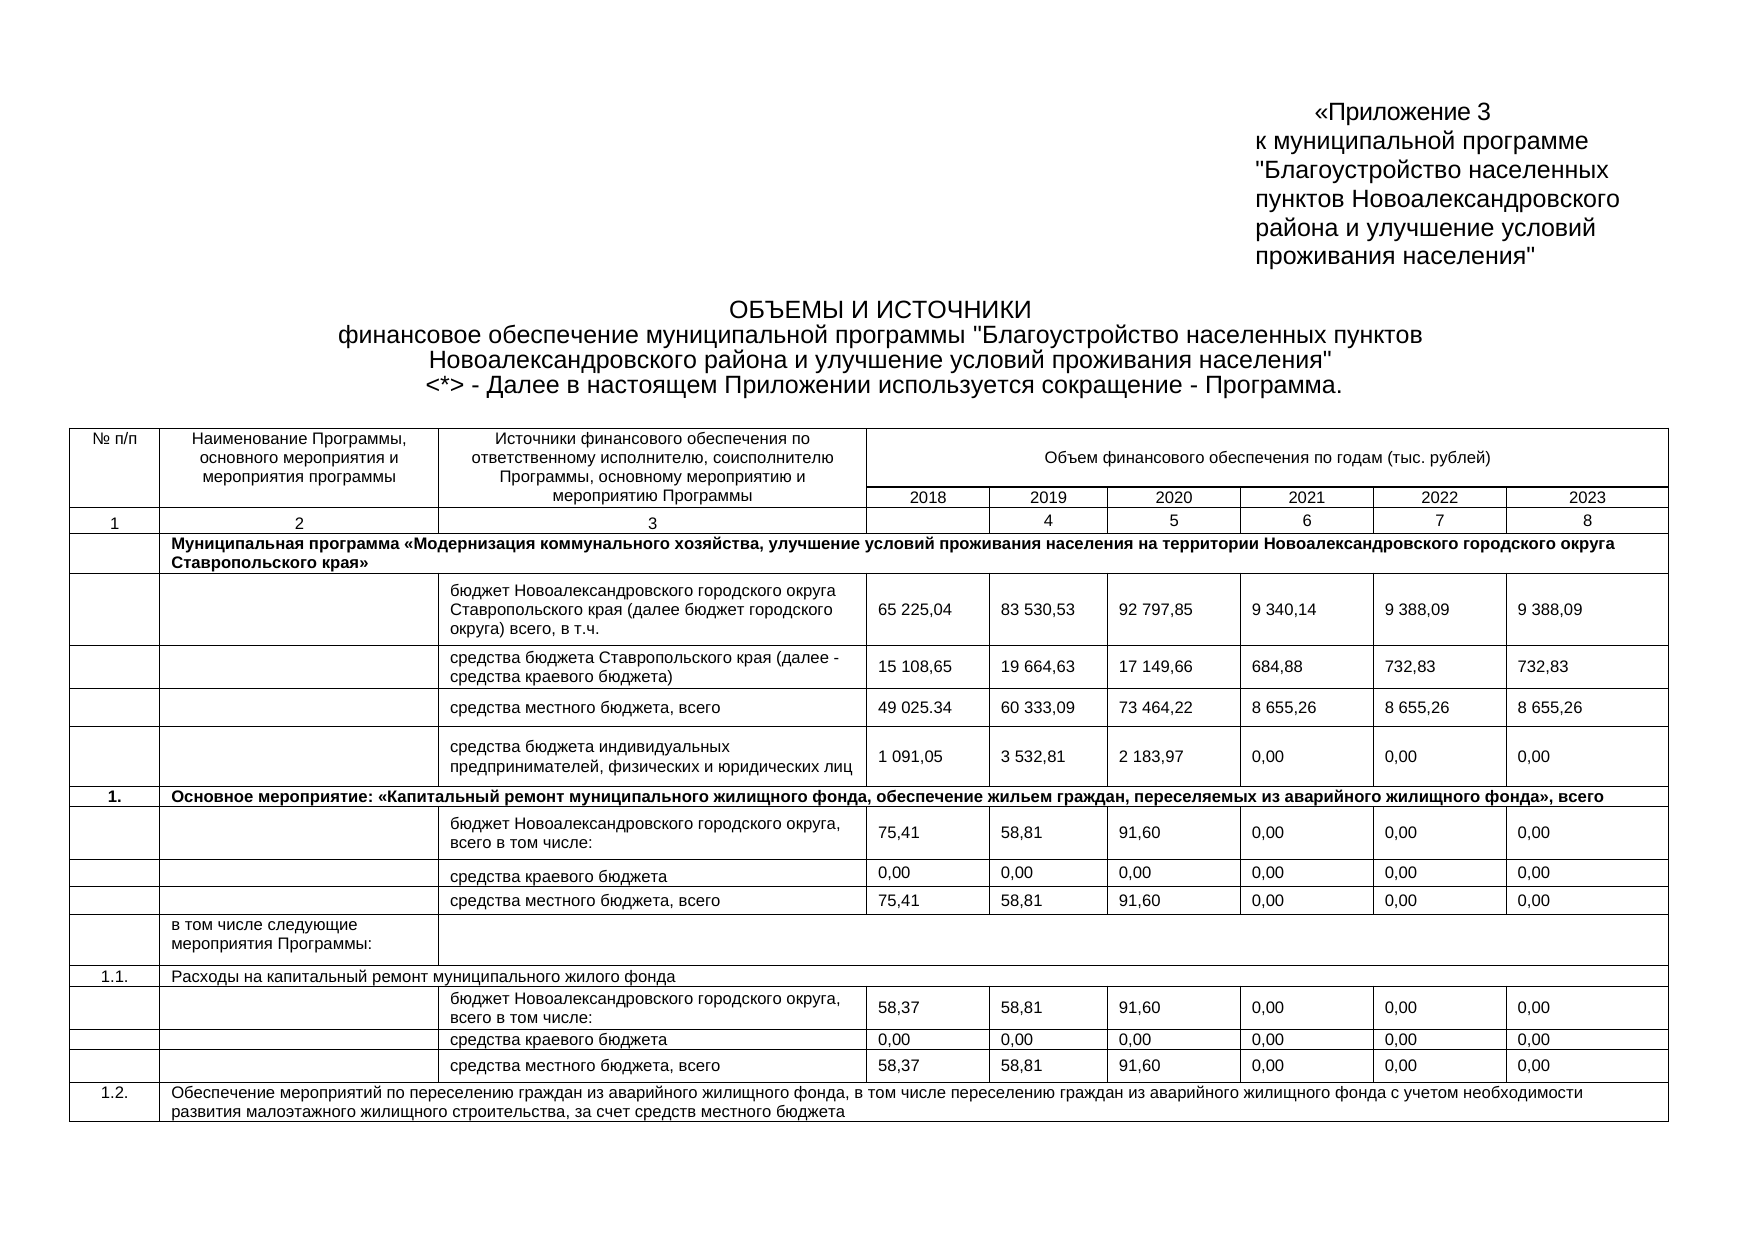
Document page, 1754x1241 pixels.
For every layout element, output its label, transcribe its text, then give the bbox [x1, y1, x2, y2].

table_cell [70, 1030, 159, 1049]
table_cell 2022 [1374, 488, 1506, 507]
table_cell 8 655,26 [1241, 689, 1373, 726]
table_cell [160, 689, 438, 726]
table_cell Расходы на капитальный ремонт муниципального жилого фонда [160, 966, 1668, 986]
table_cell 92 797,85 [1108, 574, 1240, 645]
table_cell Муниципальная программа «Модернизация коммунального хозяйства, улучшение условий проживания населения на территории Новоалександровского городского округа Ставропольского края» [160, 534, 1668, 572]
text <*> - Далее в настоящем Приложении используется сокращение - Программа. [89, 374, 1680, 399]
table_cell 0,00 [1507, 1030, 1668, 1049]
table_cell 0,00 [1241, 1050, 1373, 1082]
table_header Источники финансового обеспечения по ответственному исполнителю, соисполнителю Программы, основному мероприятию и мероприятию Программы [439, 429, 866, 507]
table_cell 49 025.34 [867, 689, 989, 726]
table_cell 0,00 [1108, 1030, 1240, 1049]
table_cell 73 464,22 [1108, 689, 1240, 726]
table_cell 0,00 [1374, 860, 1506, 886]
table_cell [160, 727, 438, 786]
table_cell 0,00 [1241, 887, 1373, 913]
table_cell [70, 534, 159, 572]
table_cell [160, 646, 438, 687]
table_cell [160, 987, 438, 1029]
table_cell [160, 1050, 438, 1082]
table_cell [70, 689, 159, 726]
table_cell 3 [439, 508, 866, 533]
table_cell 0,00 [1374, 987, 1506, 1029]
table_cell 0,00 [1108, 860, 1240, 886]
table_cell средства краевого бюджета [439, 860, 866, 886]
table_cell 0,00 [1507, 1050, 1668, 1082]
table_cell 58,37 [867, 1050, 989, 1082]
table_cell 83 530,53 [990, 574, 1107, 645]
table_cell 1.1. [70, 966, 159, 986]
table_cell 2020 [1108, 488, 1240, 507]
table_cell 732,83 [1374, 646, 1506, 687]
table_cell 732,83 [1507, 646, 1668, 687]
table_cell 8 [1507, 508, 1668, 533]
table_cell 91,60 [1108, 807, 1240, 859]
table_cell 1 [70, 508, 159, 533]
table_cell 7 [1374, 508, 1506, 533]
table_cell 9 388,09 [1374, 574, 1506, 645]
table_cell [160, 1030, 438, 1049]
table_cell 684,88 [1241, 646, 1373, 687]
table_cell [70, 860, 159, 886]
table_cell 0,00 [1374, 887, 1506, 913]
table_cell 58,81 [990, 1050, 1107, 1082]
table_cell 15 108,65 [867, 646, 989, 687]
table_cell 75,41 [867, 887, 989, 913]
table_cell 2021 [1241, 488, 1373, 507]
table_cell 2 183,97 [1108, 727, 1240, 786]
table_header Объем финансового обеспечения по годам (тыс. рублей) [867, 429, 1668, 486]
table_cell 0,00 [1507, 860, 1668, 886]
table_cell 58,37 [867, 987, 989, 1029]
table_cell 19 664,63 [990, 646, 1107, 687]
table_cell 2 [160, 508, 438, 533]
table_cell 91,60 [1108, 1050, 1240, 1082]
table_header Наименование Программы, основного мероприятия и мероприятия программы [160, 429, 438, 507]
table_cell 0,00 [1507, 727, 1668, 786]
table_cell [160, 807, 438, 859]
table_cell [867, 508, 989, 533]
table_cell [70, 987, 159, 1029]
table_cell 0,00 [1241, 727, 1373, 786]
table_cell 2019 [990, 488, 1107, 507]
table_cell [160, 574, 438, 645]
table_cell 0,00 [1374, 727, 1506, 786]
table_cell 58,81 [990, 987, 1107, 1029]
table_cell 2023 [1507, 488, 1668, 507]
table_cell 4 [990, 508, 1107, 533]
table_cell 0,00 [990, 1030, 1107, 1049]
table_cell средства местного бюджета, всего [439, 887, 866, 913]
table_cell 0,00 [1241, 987, 1373, 1029]
text ОБЪЕМЫ И ИСТОЧНИКИ [127, 299, 1634, 324]
table_cell средства краевого бюджета [439, 1030, 866, 1049]
table_cell бюджет Новоалександровского городского округа Ставропольского края (далее бюджет городского округа) всего, в т.ч. [439, 574, 866, 645]
table_cell 0,00 [1374, 1050, 1506, 1082]
table_cell [70, 915, 159, 965]
table_cell 58,81 [990, 887, 1107, 913]
table_cell 0,00 [1507, 987, 1668, 1029]
table_cell 0,00 [867, 860, 989, 886]
table_cell 8 655,26 [1374, 689, 1506, 726]
table_cell 0,00 [1507, 807, 1668, 859]
table_cell 8 655,26 [1507, 689, 1668, 726]
table_cell 60 333,09 [990, 689, 1107, 726]
text финансовое обеспечение муниципальной программы "Благоустройство населенных пунктов [127, 324, 1634, 349]
table_cell [70, 727, 159, 786]
table_cell [160, 887, 438, 913]
table_cell 9 340,14 [1241, 574, 1373, 645]
table_cell 58,81 [990, 807, 1107, 859]
table_cell 0,00 [1241, 860, 1373, 886]
table_cell 0,00 [1241, 1030, 1373, 1049]
table_cell 17 149,66 [1108, 646, 1240, 687]
text «Приложение 3 [1255, 98, 1680, 126]
table_cell [70, 1050, 159, 1082]
table_cell [70, 646, 159, 687]
table_cell бюджет Новоалександровского городского округа, всего в том числе: [439, 987, 866, 1029]
table_cell 0,00 [1374, 1030, 1506, 1049]
table_cell бюджет Новоалександровского городского округа, всего в том числе: [439, 807, 866, 859]
table_cell 0,00 [990, 860, 1107, 886]
table_cell [160, 860, 438, 886]
table_cell 0,00 [1374, 807, 1506, 859]
table_cell 91,60 [1108, 887, 1240, 913]
text Новоалександровского района и улучшение условий проживания населения" [127, 349, 1634, 374]
table_header № п/п [70, 429, 159, 507]
table_cell 1 091,05 [867, 727, 989, 786]
text к муниципальной программе "Благоустройство населенных пунктов Новоалександровского района и улучшение условий проживания населения" [1255, 126, 1680, 270]
table_cell 0,00 [1241, 807, 1373, 859]
table_cell средства бюджета Ставропольского края (далее - средства краевого бюджета) [439, 646, 866, 687]
table_cell Обеспечение мероприятий по переселению граждан из аварийного жилищного фонда, в том числе переселению граждан из аварийного жилищного фонда с учетом необходимости развития малоэтажного жилищного строительства, за счет средств местного бюджета [160, 1083, 1668, 1121]
table_cell 3 532,81 [990, 727, 1107, 786]
table_cell [70, 887, 159, 913]
table_cell Основное мероприятие: «Капитальный ремонт муниципального жилищного фонда, обеспечение жильем граждан, переселяемых из аварийного жилищного фонда», всего [160, 787, 1668, 806]
table_cell 0,00 [1507, 887, 1668, 913]
table_cell 1. [70, 787, 159, 806]
table_cell [70, 807, 159, 859]
table_cell 6 [1241, 508, 1373, 533]
table_cell средства бюджета индивидуальных предпринимателей, физических и юридических лиц [439, 727, 866, 786]
table_cell 5 [1108, 508, 1240, 533]
table_cell 91,60 [1108, 987, 1240, 1029]
table_cell средства местного бюджета, всего [439, 1050, 866, 1082]
table_cell 0,00 [867, 1030, 989, 1049]
table_cell 75,41 [867, 807, 989, 859]
table_cell в том числе следующие мероприятия Программы: [160, 915, 438, 965]
table_cell 1.2. [70, 1083, 159, 1121]
table_cell 65 225,04 [867, 574, 989, 645]
table_cell 9 388,09 [1507, 574, 1668, 645]
table_cell 2018 [867, 488, 989, 507]
table_cell [70, 574, 159, 645]
table_cell [439, 915, 1668, 965]
table_cell средства местного бюджета, всего [439, 689, 866, 726]
